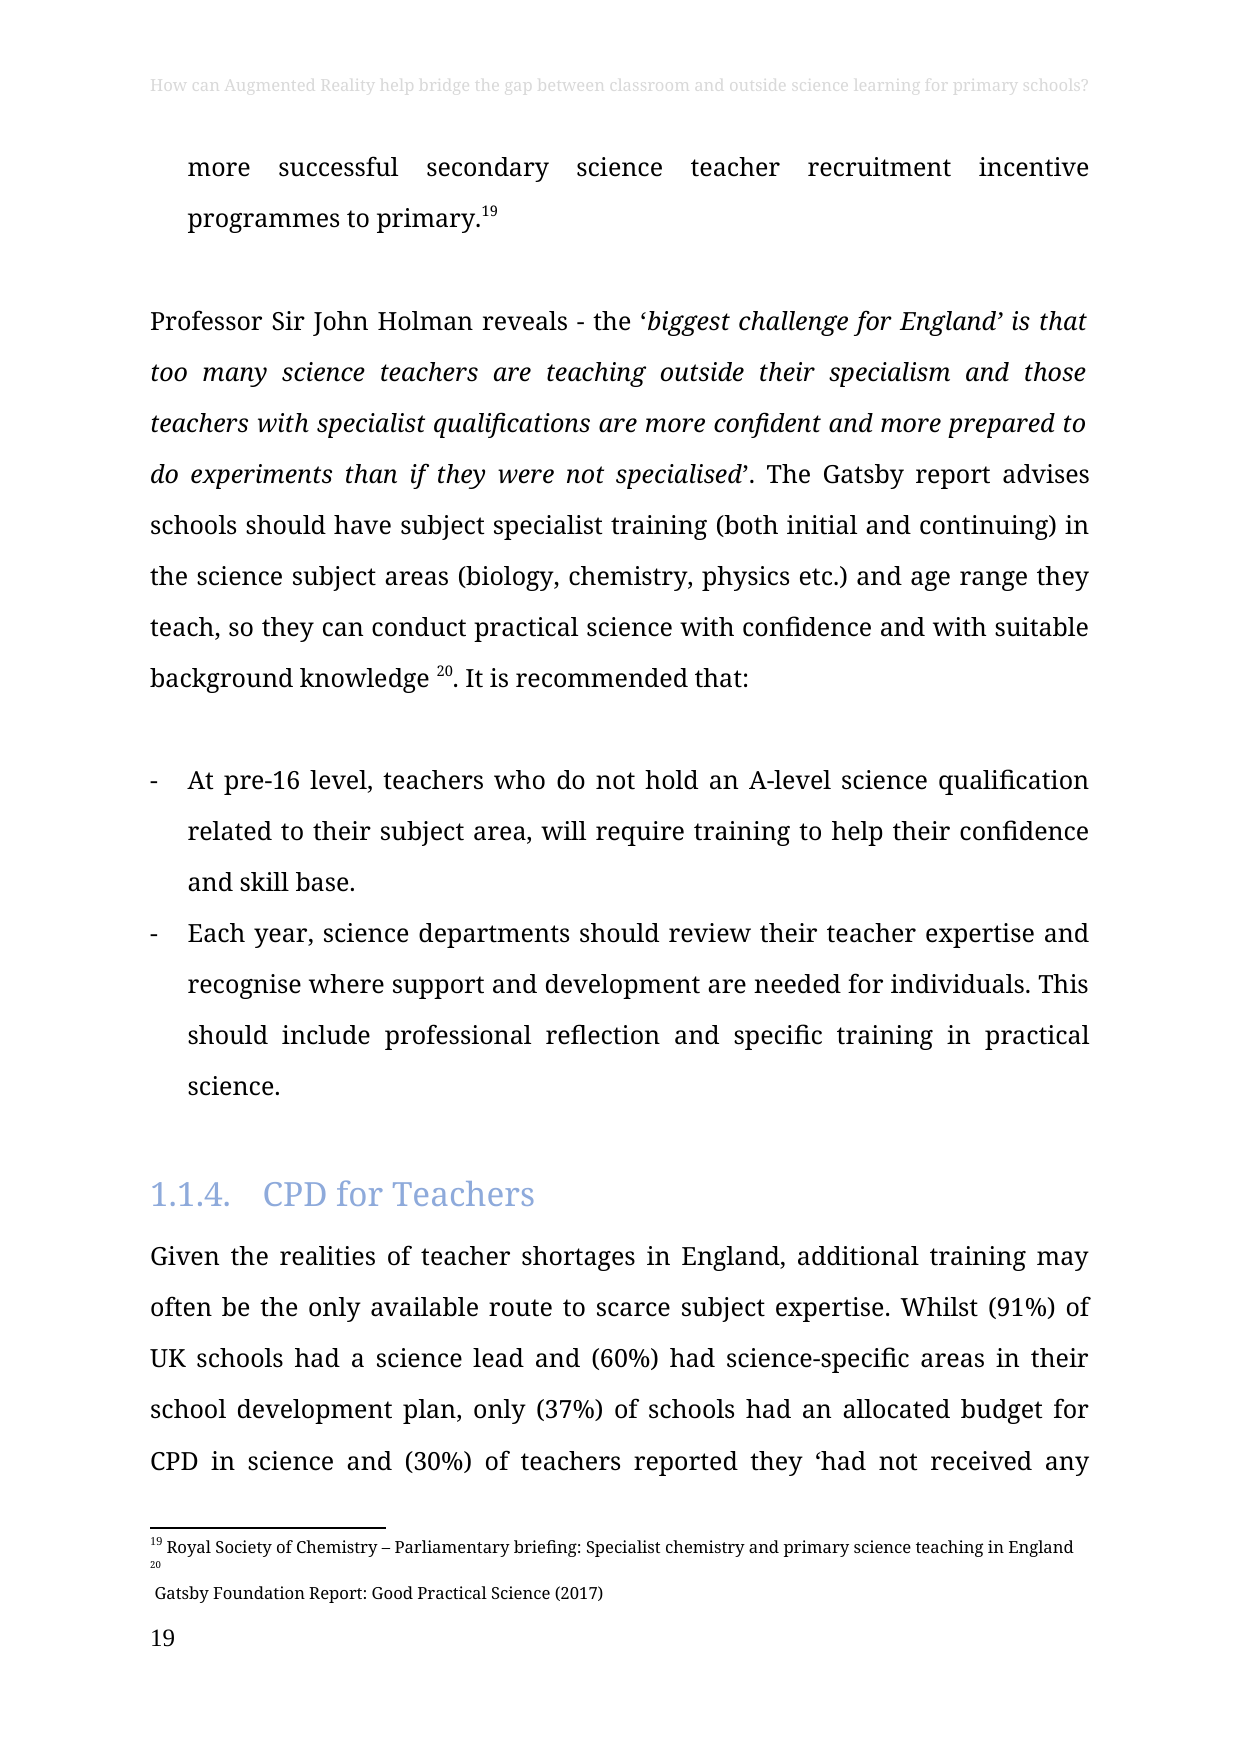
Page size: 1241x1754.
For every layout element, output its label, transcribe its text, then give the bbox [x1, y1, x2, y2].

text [150, 1239, 1090, 1477]
text Professor Sir John Holman reveals - the ‘biggest challenge for England’ is that too many science teachers are teaching outside their specialism and those teachers with specialist qualifications are more confident and more prepared to do experiments than if they were not specialised’. The Gatsby report advises schools should have subject specialist training (both initial and continuing) in the science subject areas (biology, chemistry, physics etc.) and age range they teach, so they can conduct practical science with confidence and with suitable background knowledge . It is recommended that: [150, 303, 1090, 694]
list At pre-16 level, teachers who do not hold an A-level science qualification related to their subject area, will require training to help their confidence and skill base. [150, 762, 1090, 899]
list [150, 150, 1090, 235]
list Each year, science departments should review their teacher expertise and recognise where support and development are needed for individuals. This should include professional reflection and specific training in practical science. [150, 916, 1090, 1103]
list CPD for Teachers [150, 1171, 1090, 1216]
